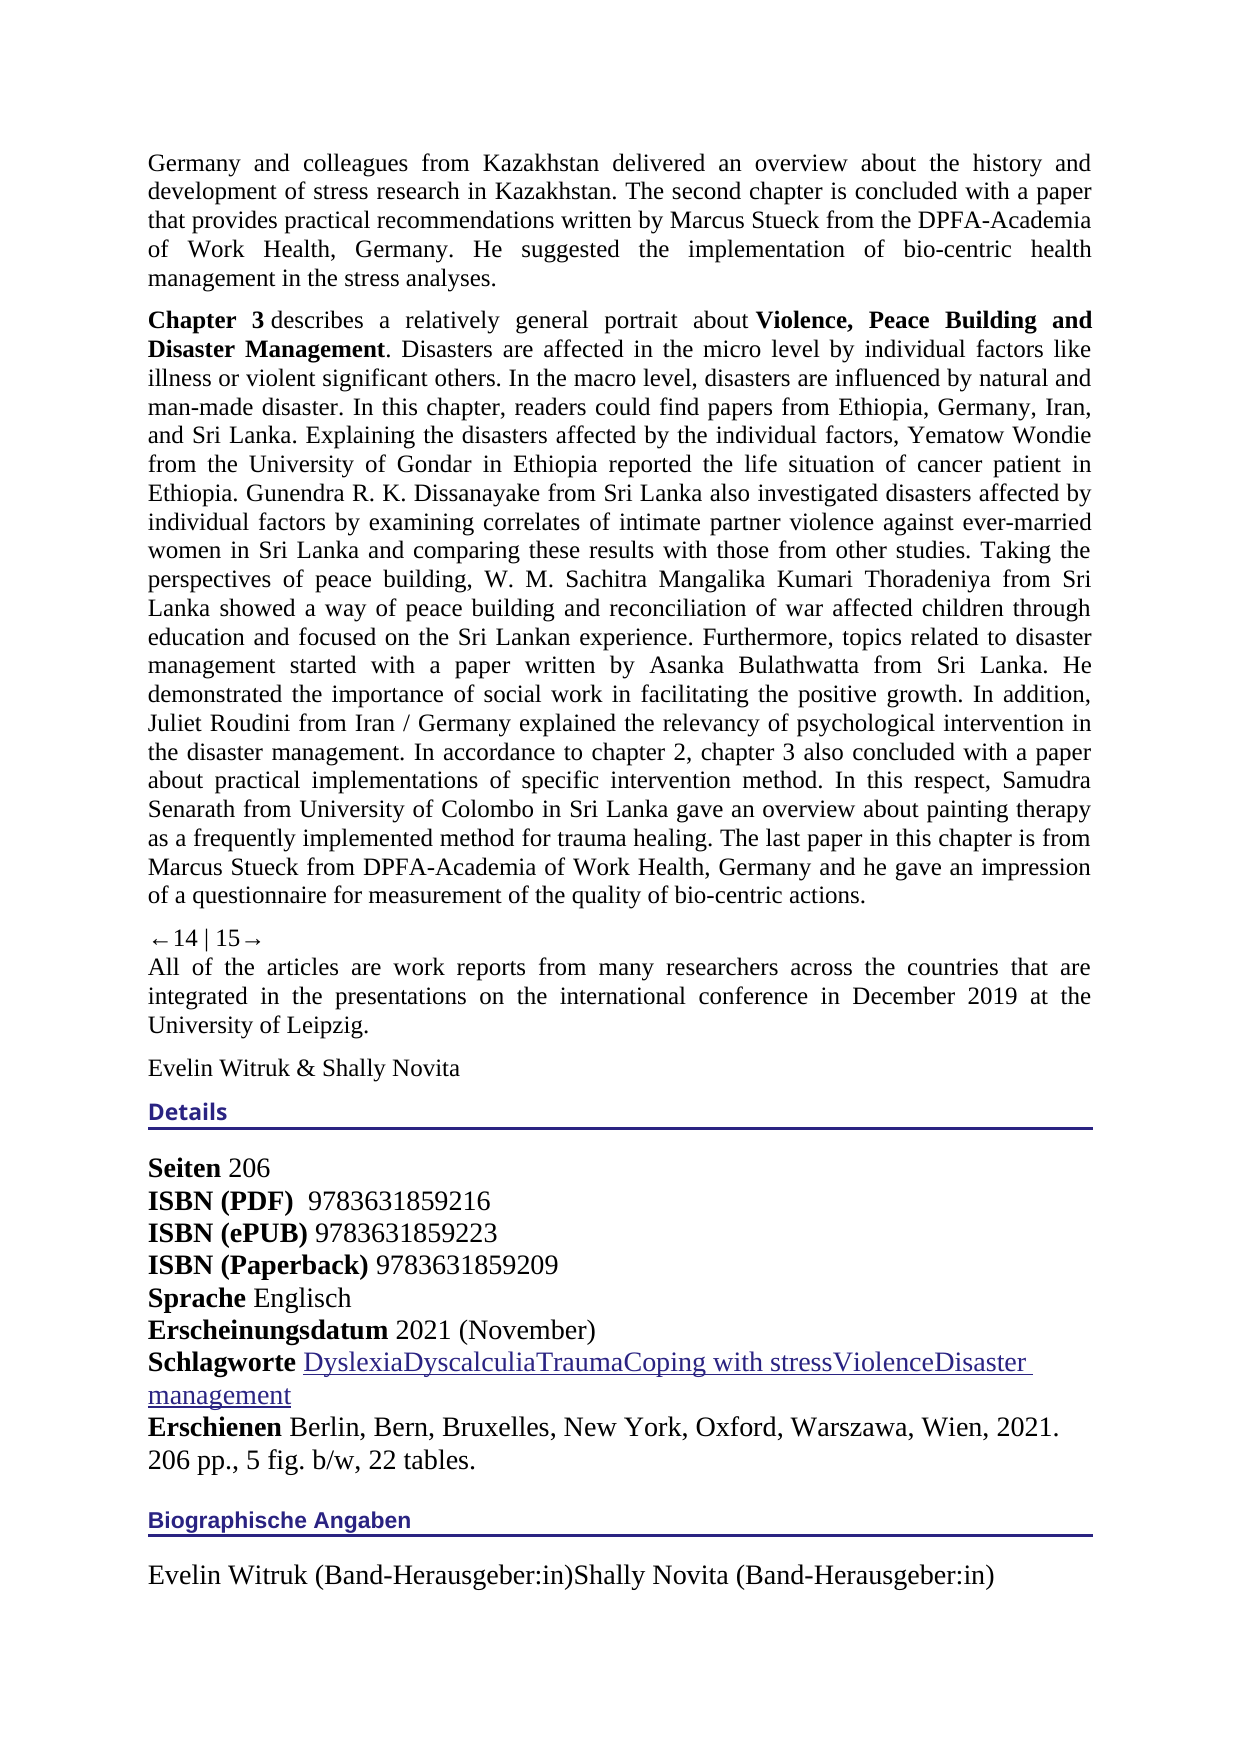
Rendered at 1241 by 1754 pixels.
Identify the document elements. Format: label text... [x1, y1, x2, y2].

text All of the articles are work reports from many researchers across the countries that are integrated in the presentations on the international conference in December 2019 at the University of Leipzig. [148, 952, 1093, 1038]
subtitle Evelin Witruk (Band-Herausgeber:in)Shally Novita (Band-Herausgeber:in) [148, 1558, 1093, 1591]
text ISBN (PDF) 9783631859216 [148, 1183, 1093, 1216]
text Erschienen Berlin, Bern, Bruxelles, New York, Oxford, Warszawa, Wien, 2021. 206 pp., 5 fig. b/w, 22 tables. [148, 1410, 1093, 1475]
text Sprache Englisch [148, 1281, 1093, 1313]
text Evelin Witruk & Shally Novita [148, 1053, 1093, 1081]
text ISBN (ePUB) 9783631859223 [148, 1216, 1093, 1248]
text Erscheinungsdatum 2021 (November) [148, 1313, 1093, 1346]
text ISBN (Paperback) 9783631859209 [148, 1248, 1093, 1281]
text ←14 | 15→ [148, 923, 1093, 952]
text Seiten 206 [148, 1151, 1093, 1183]
subtitle Biographische Angaben [148, 1507, 1093, 1534]
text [148, 148, 1093, 291]
text Details [148, 1096, 1093, 1127]
text Chapter 3 describes a relatively general portrait about Violence, Peace Building and Disaster Management. Disasters are affected in the micro level by individual factors like illness or violent significant others. In the macro level, disasters are influenced by natural and man-made disaster. In this chapter, readers could find papers from Ethiopia, Germany, Iran, and Sri Lanka. Explaining the disasters affected by the individual factors, Yematow Wondie from the University of Gondar in Ethiopia reported the life situation of cancer patient in Ethiopia. Gunendra R. K. Dissanayake from Sri Lanka also investigated disasters affected by individual factors by examining correlates of intimate partner violence against ever-married women in Sri Lanka and comparing these results with those from other studies. Taking the perspectives of peace building, W. M. Sachitra Mangalika Kumari Thoradeniya from Sri Lanka showed a way of peace building and reconciliation of war affected children through education and focused on the Sri Lankan experience. Furthermore, topics related to disaster management started with a paper written by Asanka Bulathwatta from Sri Lanka. He demonstrated the importance of social work in facilitating the positive growth. In addition, Juliet Roudini from Iran / Germany explained the relevancy of psychological intervention in the disaster management. In accordance to chapter 2, chapter 3 also concluded with a paper about practical implementations of specific intervention method. In this respect, Samudra Senarath from University of Colombo in Sri Lanka gave an overview about painting therapy as a frequently implemented method for trauma healing. The last paper in this chapter is from Marcus Stueck from DPFA-Academia of Work Health, Germany and he gave an impression of a questionnaire for measurement of the quality of bio-centric actions. [148, 306, 1093, 909]
text Schlagworte DyslexiaDyscalculiaTraumaCoping with stressViolenceDisaster management [148, 1346, 1093, 1410]
